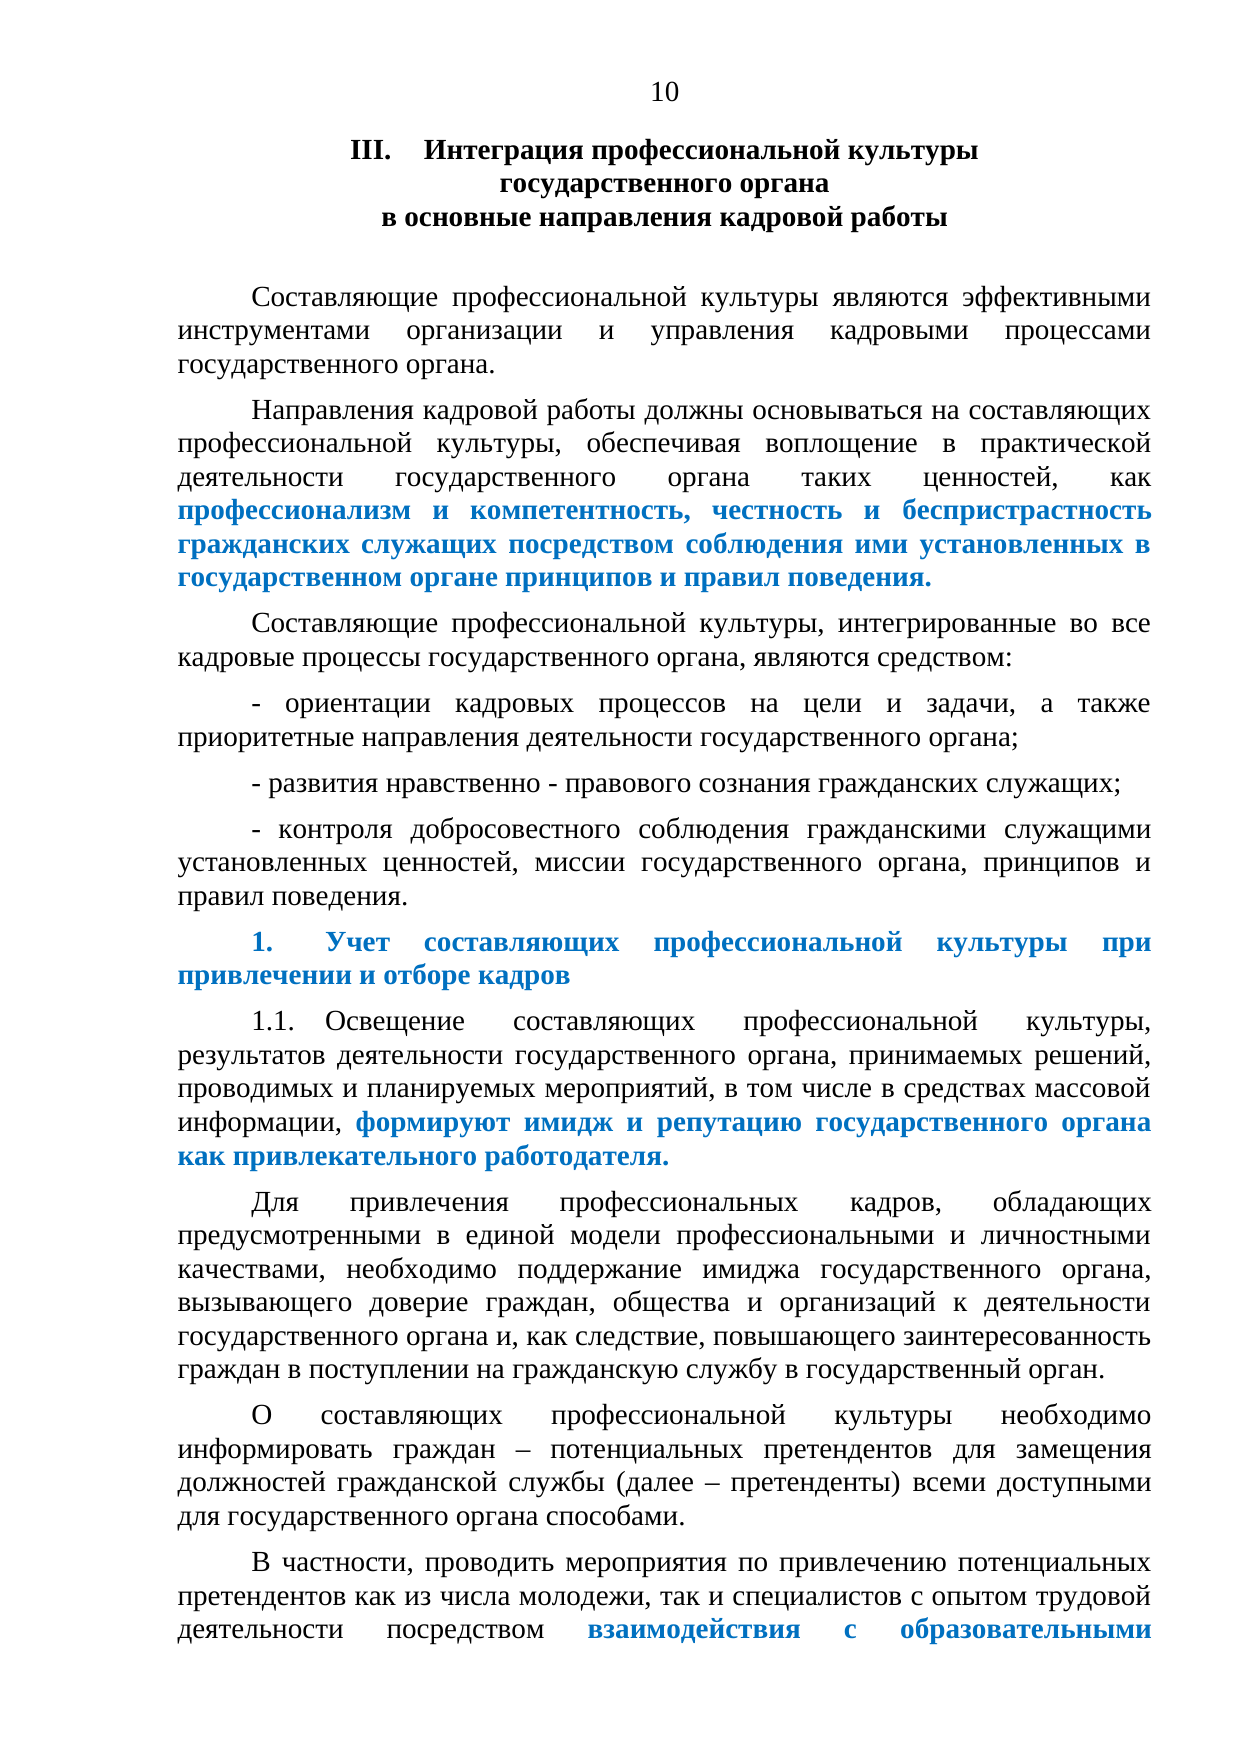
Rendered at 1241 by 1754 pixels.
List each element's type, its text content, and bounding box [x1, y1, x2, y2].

text Составляющие профессиональной культуры являются эффективными инструментами организации и управления кадровыми процессами государственного органа. [177, 279, 1152, 379]
text государственного органа [177, 166, 1152, 199]
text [177, 1544, 1152, 1645]
text в основные направления кадровой работы [177, 199, 1152, 233]
text Для привлечения профессиональных кадров, обладающих предусмотренными в единой модели профессиональными и личностными качествами, необходимо поддержание имиджа государственного органа, вызывающего доверие граждан, общества и организаций к деятельности государственного органа и, как следствие, повышающего заинтересованность граждан в поступлении на гражданскую службу в государственный орган. [177, 1184, 1152, 1385]
list Учет составляющих профессиональной культуры при привлечении и отборе кадров [177, 924, 1152, 991]
list Освещение составляющих профессиональной культуры, результатов деятельности государственного органа, принимаемых решений, проводимых и планируемых мероприятий, в том числе в средствах массовой информации, формируют имидж и репутацию государственного органа как привлекательного работодателя. [177, 1003, 1152, 1171]
text - контроля добросовестного соблюдения гражданскими служащими установленных ценностей, миссии государственного органа, принципов и правил поведения. [177, 811, 1152, 911]
text - развития нравственно - правового сознания гражданских служащих; [177, 765, 1152, 798]
text Составляющие профессиональной культуры, интегрированные во все кадровые процессы государственного органа, являются средством: [177, 606, 1152, 673]
text - ориентации кадровых процессов на цели и задачи, а также приоритетные направления деятельности государственного органа; [177, 685, 1152, 752]
list Интеграция профессиональной культуры [177, 132, 1152, 166]
text Направления кадровой работы должны основываться на составляющих профессиональной культуры, обеспечивая воплощение в практической деятельности государственного органа таких ценностей, как профессионализм и компетентность, честность и беспристрастность гражданских служащих посредством соблюдения ими установленных в государственном органе принципов и правил поведения. [177, 392, 1152, 593]
text О составляющих профессиональной культуры необходимо информировать граждан – потенциальных претендентов для замещения должностей гражданской службы (далее – претенденты) всеми доступными для государственного органа способами. [177, 1397, 1152, 1532]
